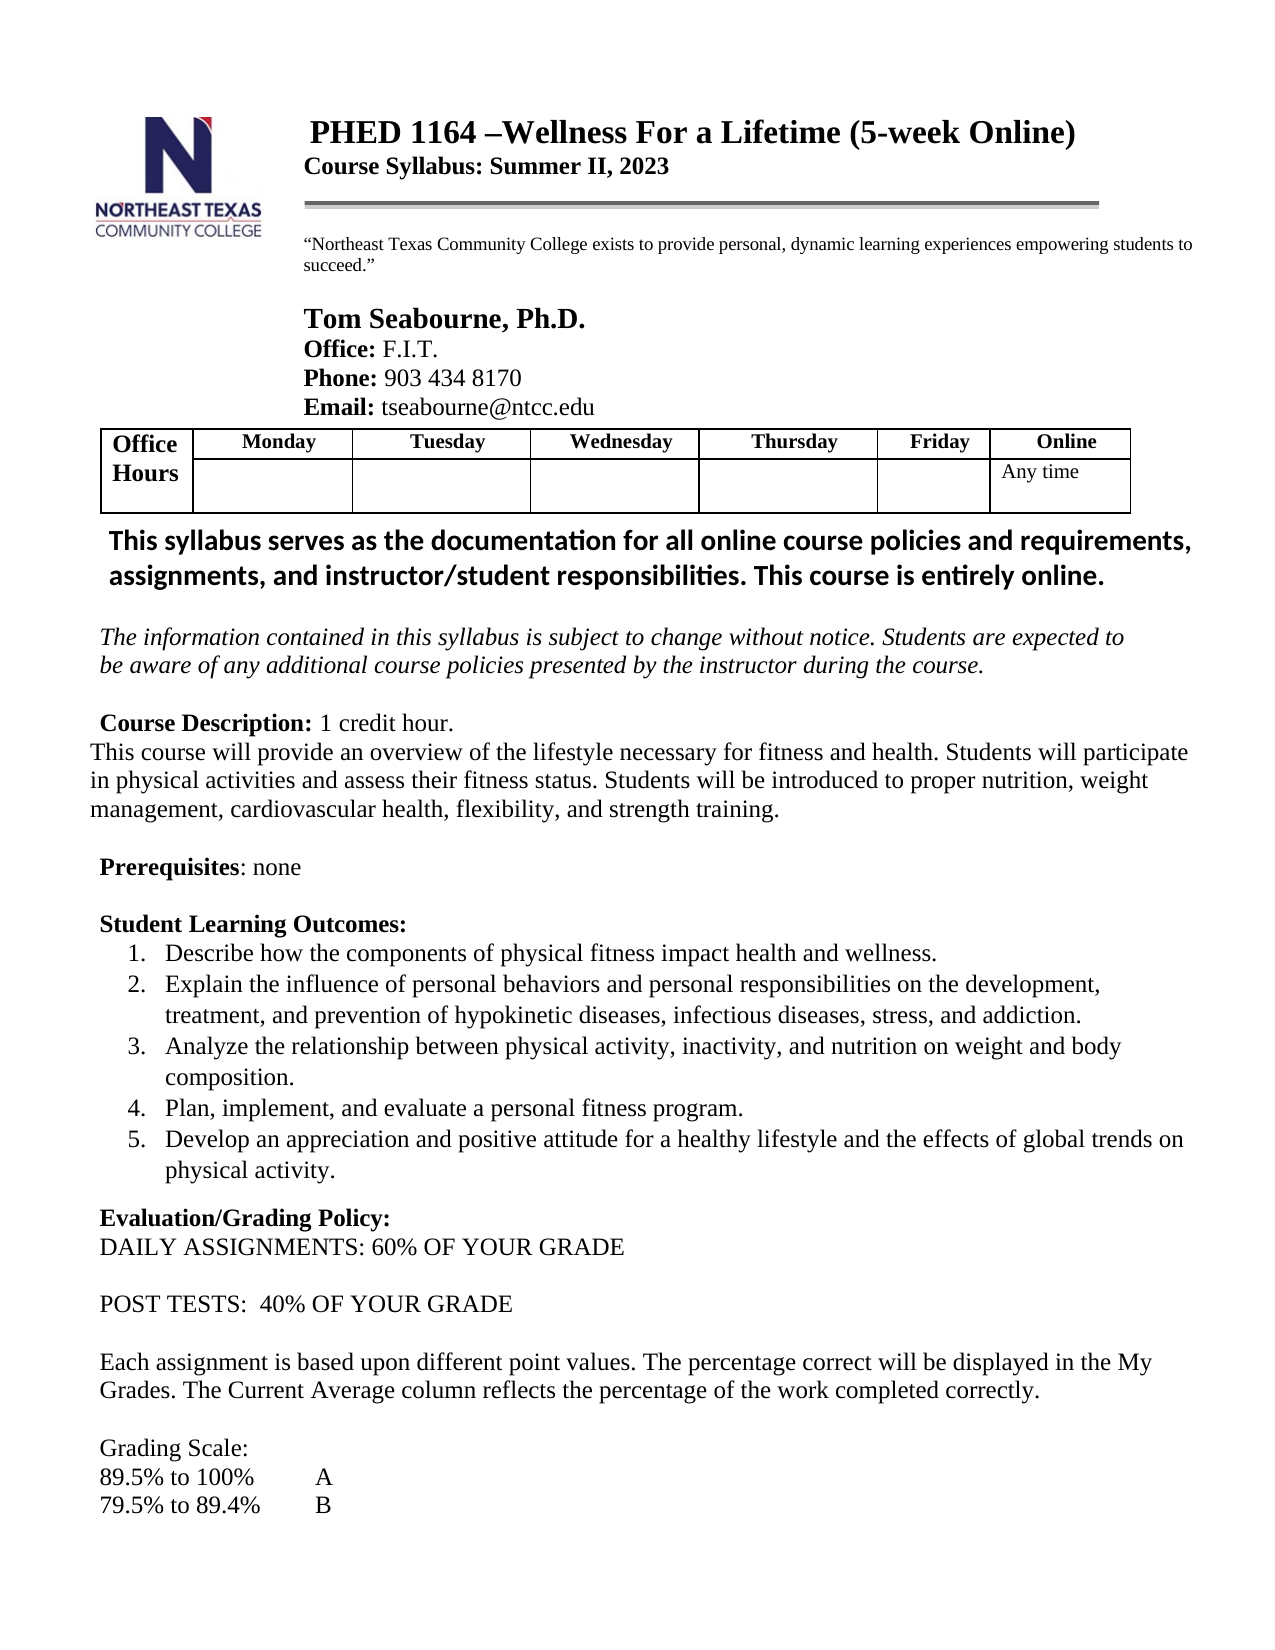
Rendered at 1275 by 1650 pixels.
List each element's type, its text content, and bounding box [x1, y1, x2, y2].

text This course will provide an overview of the lifestyle necessary for fitness and health. Students will participate in physical activities and assess their fitness status. Students will be introduced to proper nutrition, weight management, cardiovascular health, flexibility, and strength training. [90, 737, 1200, 823]
subtitle Evaluation/Grading Policy: [99, 1203, 1200, 1232]
text This syllabus serves as the documentation for all online course policies and requirements, assignments, and instructor/student responsibilities. This course is entirely online. [109, 522, 1256, 593]
table_header Office Hours [102, 430, 192, 512]
table_header Thursday [700, 430, 877, 458]
text Phone: 903 434 8170 [303, 363, 1200, 392]
table_header Wednesday [531, 430, 698, 458]
list Explain the influence of personal behaviors and personal responsibilities on the development, treatment, and prevention of hypokinetic diseases, infectious diseases, stress, and addiction. [127, 969, 1200, 1029]
picture [304, 201, 1100, 209]
text “Northeast Texas Community College exists to provide personal, dynamic learning experiences empowering students to succeed.” [303, 232, 1200, 276]
table_cell [353, 460, 530, 512]
text POST TESTS: 40% OF YOUR GRADE [99, 1289, 1202, 1318]
list Plan, implement, and evaluate a personal fitness program. [127, 1093, 1200, 1122]
table_cell [531, 460, 698, 512]
text The information contained in this syllabus is subject to change without notice. Students are expected to [99, 622, 1187, 650]
text Tom Seabourne, Ph.D. [303, 302, 1200, 335]
text Office: F.I.T. [303, 335, 1200, 363]
text 79.5% to 89.4% B [99, 1490, 1202, 1519]
text Email: tseabourne@ntcc.edu [303, 392, 1200, 421]
table_cell Any time [991, 460, 1130, 512]
list Describe how the components of physical fitness impact health and wellness. [127, 938, 1200, 967]
text Prerequisites: none [99, 852, 1183, 880]
text Course Description: 1 credit hour. [99, 708, 1183, 737]
subtitle Student Learning Outcomes: [99, 909, 1200, 938]
list Analyze the relationship between physical activity, inactivity, and nutrition on weight and body composition. [127, 1031, 1200, 1091]
list Develop an appreciation and positive attitude for a healthy lifestyle and the effects of global trends on physical activity. [127, 1124, 1200, 1184]
text Each assignment is based upon different point values. The percentage correct will be displayed in the My Grades. The Current Average column reflects the percentage of the work completed correctly. [99, 1347, 1202, 1404]
text Course Syllabus: Summer II, 2023 [303, 152, 861, 180]
table_cell [878, 460, 989, 512]
text DAILY ASSIGNMENTS: 60% OF YOUR GRADE [99, 1232, 1202, 1260]
table_header Tuesday [353, 430, 530, 458]
table_header Monday [194, 430, 352, 458]
text 89.5% to 100% A [99, 1462, 1202, 1490]
table_cell [700, 460, 877, 512]
table_header Friday [878, 430, 989, 458]
table_header Online [991, 430, 1130, 458]
text Grading Scale: [99, 1433, 1202, 1462]
picture [92, 117, 265, 241]
text PHED 1164 –Wellness For a Lifetime (5-week Online) [303, 113, 1200, 151]
text be aware of any additional course policies presented by the instructor during the course. [99, 650, 1187, 679]
table_cell [194, 460, 352, 512]
